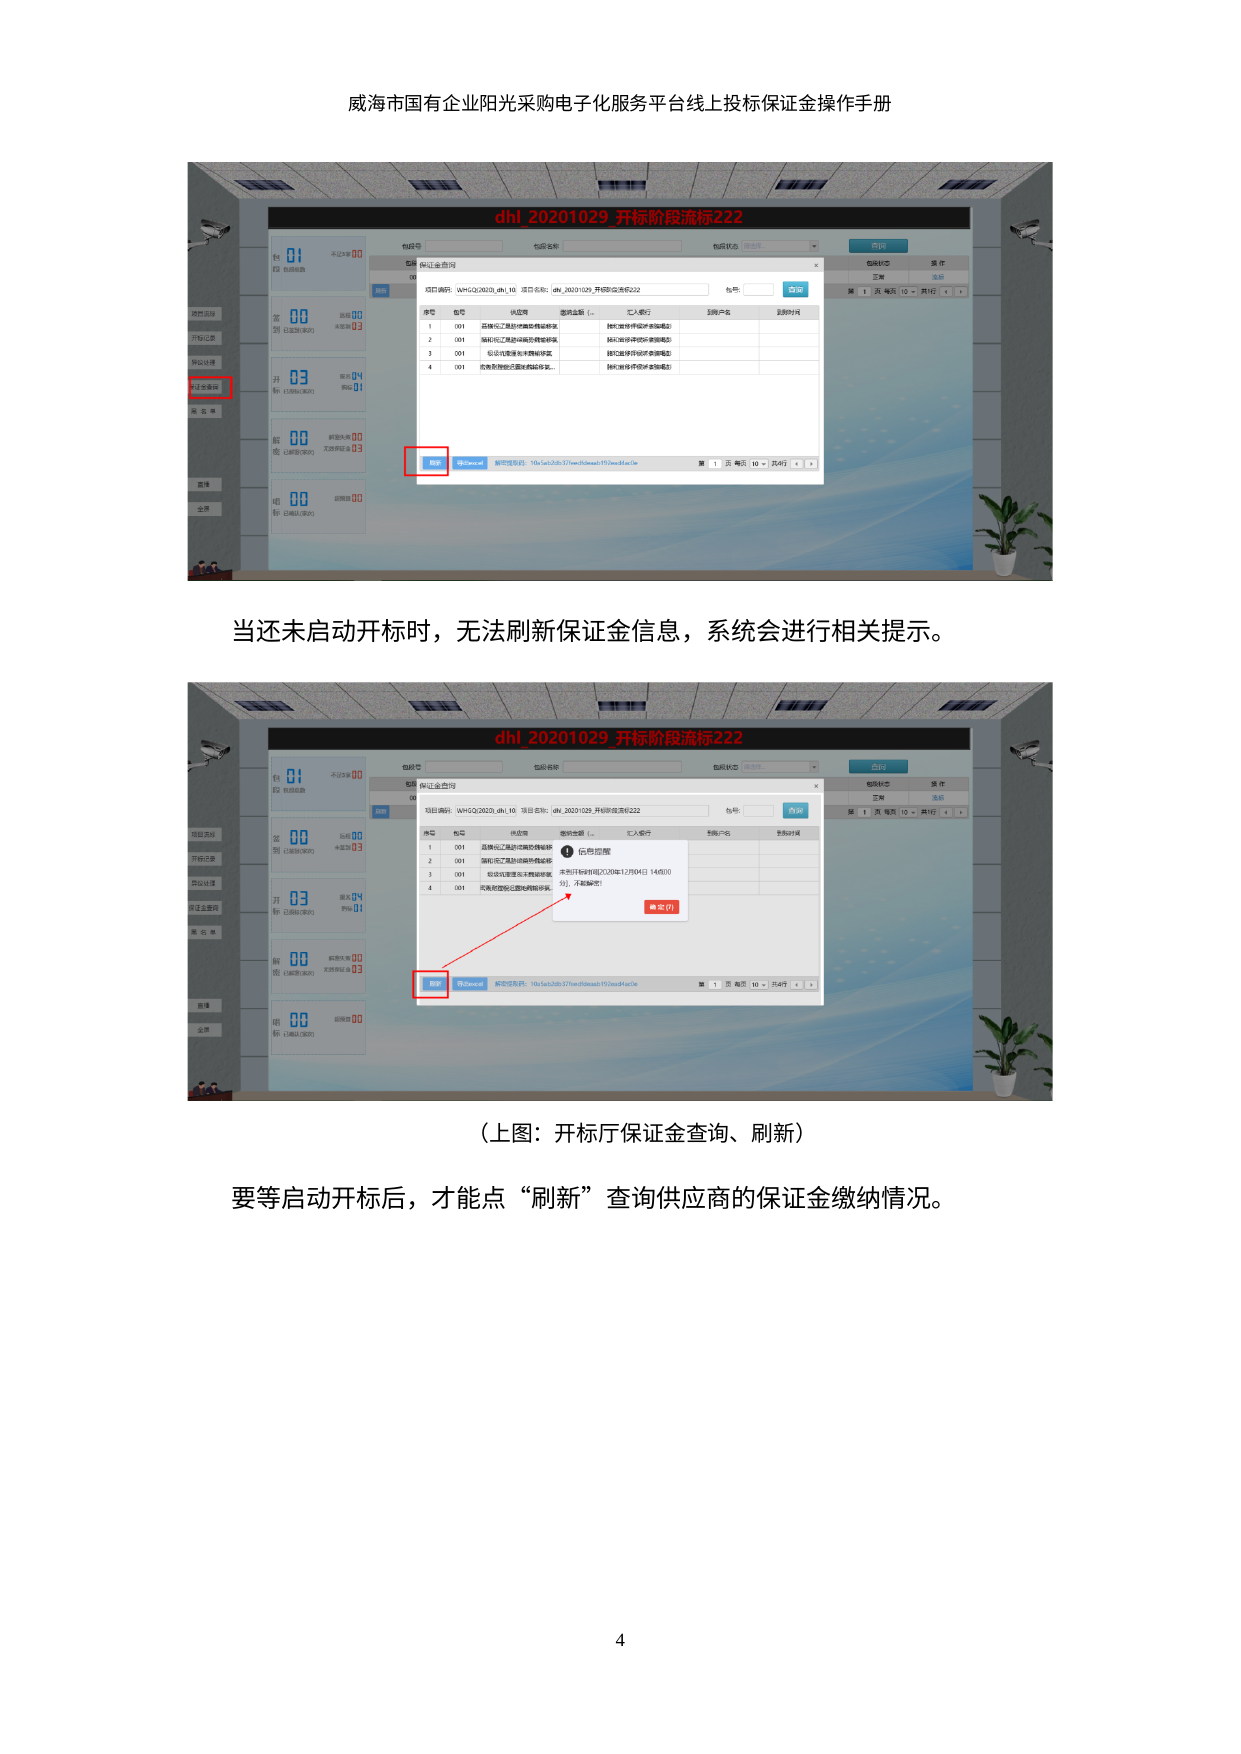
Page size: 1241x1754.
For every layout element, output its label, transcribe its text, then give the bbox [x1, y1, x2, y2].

text 当还未启动开标时，无法刷新保证金信息，系统会进行相关提示。 [187, 597, 1053, 662]
picture [187, 680, 1053, 1101]
text 要等启动开标后，才能点“刷新”查询供应商的保证金缴纳情况。 [187, 1164, 1053, 1229]
text （上图：开标厅保证金查询、刷新） [187, 1115, 1053, 1148]
picture [187, 162, 1053, 581]
